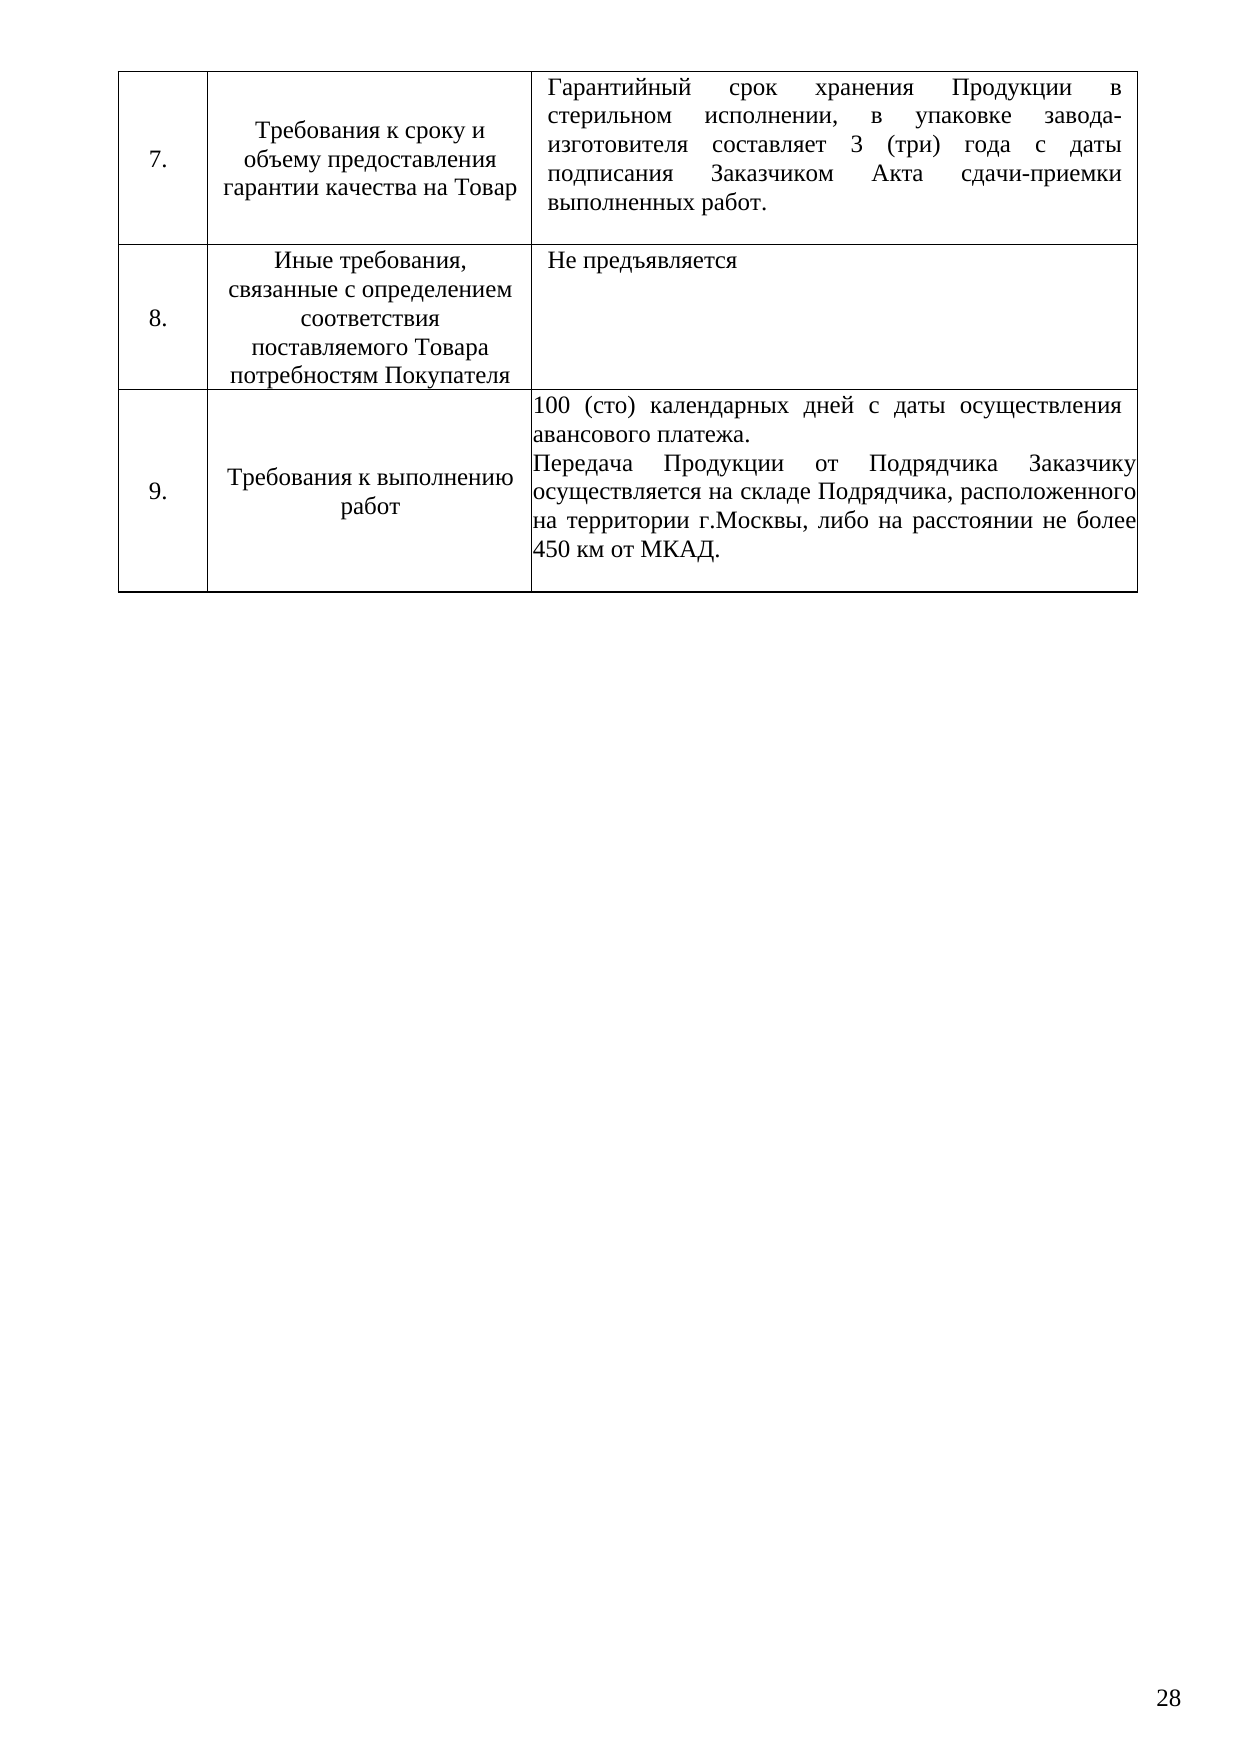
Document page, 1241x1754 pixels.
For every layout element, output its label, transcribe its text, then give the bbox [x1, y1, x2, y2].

table_cell [119, 72, 207, 244]
table_cell [119, 245, 207, 389]
table_cell Требования к выполнению работ [208, 390, 531, 591]
table_cell Иные требования, связанные с определением соответствия поставляемого Товара потребностям Покупателя [208, 245, 531, 389]
table_cell Гарантийный срок хранения Продукции в стерильном исполнении, в упаковке завода-изготовителя составляет 3 (три) года с даты подписания Заказчиком Акта сдачи-приемки выполненных работ. [532, 72, 1137, 244]
table_cell Не предъявляется [532, 245, 1137, 389]
table_cell [119, 390, 207, 591]
table_cell 100 (сто) календарных дней с даты осуществления авансового платежа. Передача Продукции от Подрядчика Заказчику осуществляется на складе Подрядчика, расположенного на территории г.Москвы, либо на расстоянии не более 450 км от МКАД. [532, 390, 1137, 591]
table_cell Требования к сроку и объему предоставления гарантии качества на Товар [208, 72, 531, 244]
